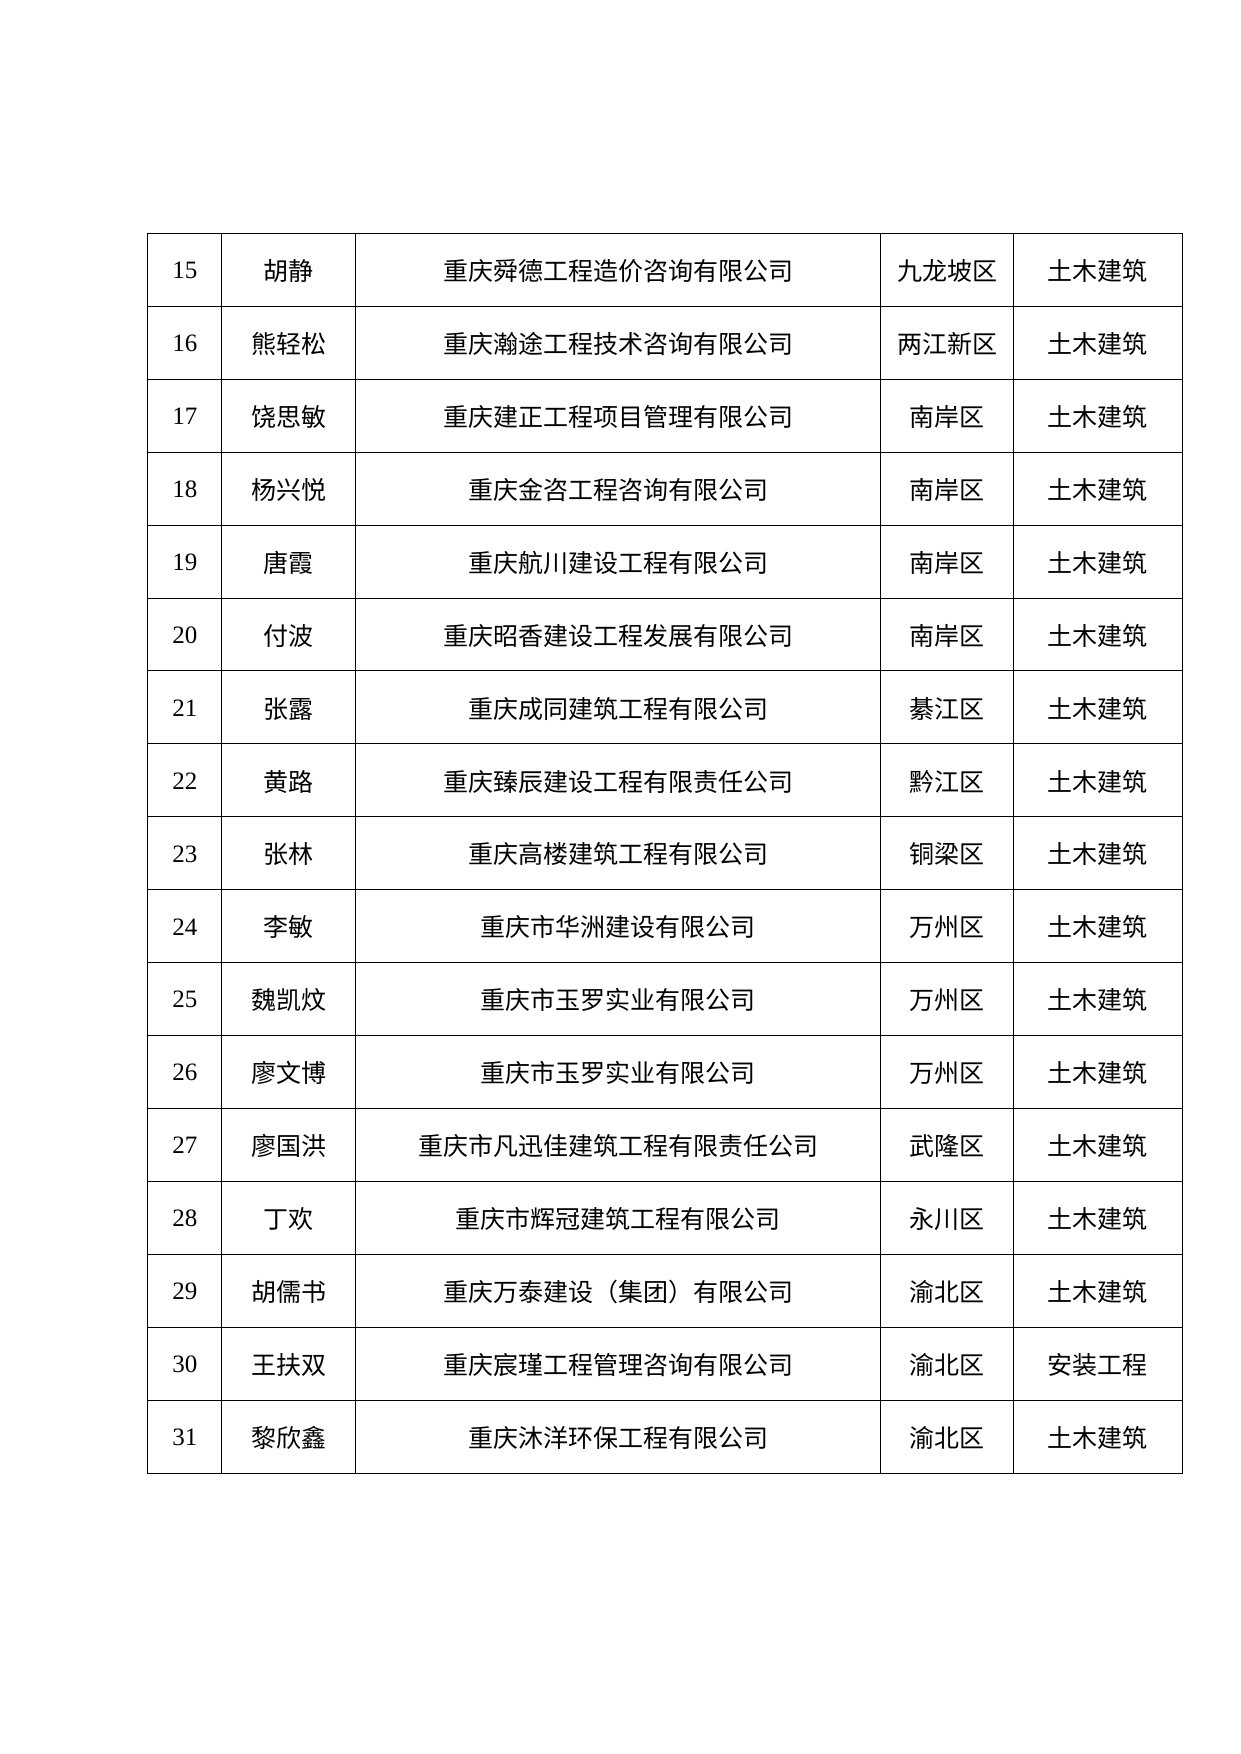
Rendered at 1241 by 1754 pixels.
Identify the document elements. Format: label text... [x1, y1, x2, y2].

table_cell 21 [148, 671, 221, 743]
table_cell 九龙坡区 [881, 234, 1013, 306]
table_cell 王扶双 [222, 1328, 355, 1399]
table_cell 安装工程 [1014, 1328, 1182, 1399]
table_cell 土木建筑 [1014, 453, 1182, 524]
table_cell 铜梁区 [881, 817, 1013, 889]
table_cell 李敏 [222, 890, 355, 962]
table_cell 28 [148, 1182, 221, 1254]
table_cell 土木建筑 [1014, 1401, 1182, 1472]
table_cell 重庆金咨工程咨询有限公司 [356, 453, 880, 524]
table_cell 土木建筑 [1014, 1255, 1182, 1327]
table_cell 19 [148, 526, 221, 597]
table_cell 重庆昭香建设工程发展有限公司 [356, 599, 880, 670]
table_cell 重庆瀚途工程技术咨询有限公司 [356, 307, 880, 379]
table_cell 万州区 [881, 890, 1013, 962]
table_cell 土木建筑 [1014, 307, 1182, 379]
table_cell 重庆高楼建筑工程有限公司 [356, 817, 880, 889]
table_cell 30 [148, 1328, 221, 1399]
table_cell 31 [148, 1401, 221, 1472]
table_cell 南岸区 [881, 380, 1013, 452]
table_cell 土木建筑 [1014, 1036, 1182, 1108]
table_cell 27 [148, 1109, 221, 1181]
table_cell 26 [148, 1036, 221, 1108]
table_cell 18 [148, 453, 221, 524]
table_cell 土木建筑 [1014, 1109, 1182, 1181]
table_cell 南岸区 [881, 599, 1013, 670]
table_cell 重庆沐洋环保工程有限公司 [356, 1401, 880, 1472]
table_cell 黄路 [222, 744, 355, 816]
table_cell 永川区 [881, 1182, 1013, 1254]
table_cell 土木建筑 [1014, 963, 1182, 1035]
table_cell 土木建筑 [1014, 1182, 1182, 1254]
table_cell 重庆航川建设工程有限公司 [356, 526, 880, 597]
table_cell 重庆市凡迅佳建筑工程有限责任公司 [356, 1109, 880, 1181]
table_cell 黎欣鑫 [222, 1401, 355, 1472]
table_cell 渝北区 [881, 1328, 1013, 1399]
table_cell 重庆舜德工程造价咨询有限公司 [356, 234, 880, 306]
table_cell 25 [148, 963, 221, 1035]
table_cell 张露 [222, 671, 355, 743]
table_cell 武隆区 [881, 1109, 1013, 1181]
table_cell 重庆市华洲建设有限公司 [356, 890, 880, 962]
table_cell 唐霞 [222, 526, 355, 597]
table_cell 土木建筑 [1014, 526, 1182, 597]
table_cell 22 [148, 744, 221, 816]
table_cell 土木建筑 [1014, 599, 1182, 670]
table_cell 杨兴悦 [222, 453, 355, 524]
table_cell 渝北区 [881, 1255, 1013, 1327]
table_cell 重庆市辉冠建筑工程有限公司 [356, 1182, 880, 1254]
table_cell 土木建筑 [1014, 890, 1182, 962]
table_cell 20 [148, 599, 221, 670]
table_cell 16 [148, 307, 221, 379]
table_cell 15 [148, 234, 221, 306]
table_cell 重庆宸瑾工程管理咨询有限公司 [356, 1328, 880, 1399]
table_cell 土木建筑 [1014, 744, 1182, 816]
table_cell 重庆成同建筑工程有限公司 [356, 671, 880, 743]
table_cell 南岸区 [881, 526, 1013, 597]
table_cell 29 [148, 1255, 221, 1327]
table_cell 17 [148, 380, 221, 452]
table_cell 张林 [222, 817, 355, 889]
table_cell 黔江区 [881, 744, 1013, 816]
table_cell 熊轻松 [222, 307, 355, 379]
table_cell 饶思敏 [222, 380, 355, 452]
table_cell 胡静 [222, 234, 355, 306]
table_cell 重庆万泰建设（集团）有限公司 [356, 1255, 880, 1327]
table_cell 綦江区 [881, 671, 1013, 743]
table_cell 重庆臻辰建设工程有限责任公司 [356, 744, 880, 816]
table_cell 两江新区 [881, 307, 1013, 379]
table_cell 重庆建正工程项目管理有限公司 [356, 380, 880, 452]
table_cell 土木建筑 [1014, 817, 1182, 889]
table_cell 胡儒书 [222, 1255, 355, 1327]
table_cell 23 [148, 817, 221, 889]
table_cell 重庆市玉罗实业有限公司 [356, 1036, 880, 1108]
table_cell 24 [148, 890, 221, 962]
table_cell 重庆市玉罗实业有限公司 [356, 963, 880, 1035]
table_cell 万州区 [881, 963, 1013, 1035]
table_cell 廖文博 [222, 1036, 355, 1108]
table_cell 廖国洪 [222, 1109, 355, 1181]
table_cell 付波 [222, 599, 355, 670]
table_cell 万州区 [881, 1036, 1013, 1108]
table_cell 渝北区 [881, 1401, 1013, 1472]
table_cell 土木建筑 [1014, 671, 1182, 743]
table_cell 南岸区 [881, 453, 1013, 524]
table_cell 土木建筑 [1014, 234, 1182, 306]
table_cell 丁欢 [222, 1182, 355, 1254]
table_cell 魏凯炆 [222, 963, 355, 1035]
table_cell 土木建筑 [1014, 380, 1182, 452]
